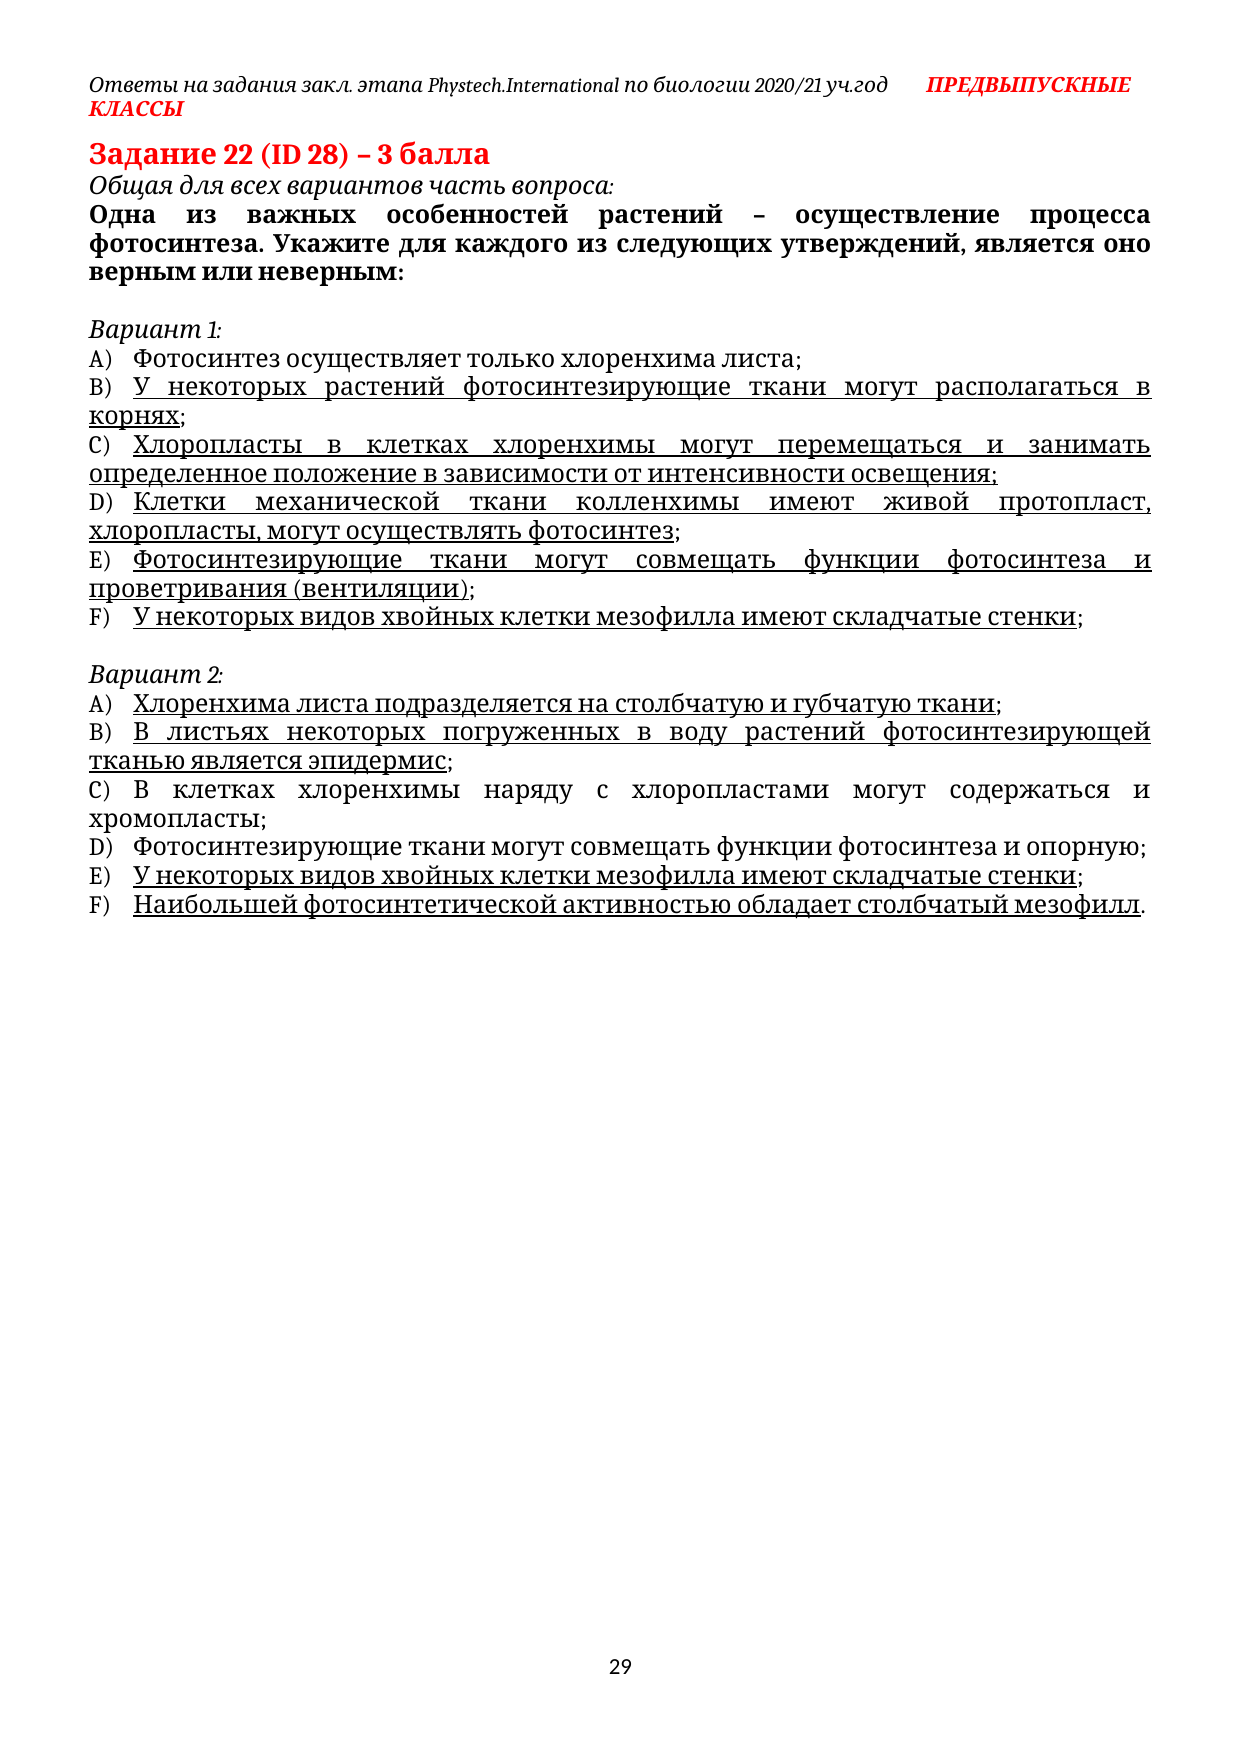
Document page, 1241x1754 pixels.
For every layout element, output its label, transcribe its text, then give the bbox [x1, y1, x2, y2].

list Хлоропласты в клетках хлоренхимы могут перемещаться и занимать определенное положение в зависимости от интенсивности освещения; [89, 431, 1152, 488]
list В клетках хлоренхимы наряду с хлоропластами могут содержаться и хромопласты; [89, 776, 1152, 833]
text Вариант 1: [89, 316, 1152, 344]
list У некоторых видов хвойных клетки мезофилла имеют складчатые стенки; [89, 862, 1152, 891]
list В листьях некоторых погруженных в воду растений фотосинтезирующей тканью является эпидермис; [89, 718, 1152, 776]
list Фотосинтезирующие ткани могут совмещать функции фотосинтеза и опорную; [89, 833, 1152, 862]
text Задание 22 (ID 28) – 3 балла [89, 138, 1152, 172]
list Наибольшей фотосинтетической активностью обладает столбчатый мезофилл. [89, 891, 1152, 919]
list У некоторых видов хвойных клетки мезофилла имеют складчатые стенки; [89, 603, 1152, 632]
list Фотосинтез осуществляет только хлоренхима листа; [89, 344, 1152, 373]
text Общая для всех вариантов часть вопроса: [89, 172, 1152, 201]
text Вариант 2: [89, 661, 1152, 689]
list Клетки механической ткани колленхимы имеют живой протопласт, хлоропласты, могут осуществлять фотосинтез; [89, 488, 1152, 546]
text Одна из важных особенностей растений – осуществление процесса фотосинтеза. Укажите для каждого из следующих утверждений, является оно верным или неверным: [89, 201, 1152, 287]
list У некоторых растений фотосинтезирующие ткани могут располагаться в корнях; [89, 373, 1152, 431]
list Фотосинтезирующие ткани могут совмещать функции фотосинтеза и проветривания (вентиляции); [89, 546, 1152, 603]
list Хлоренхима листа подразделяется на столбчатую и губчатую ткани; [89, 689, 1152, 718]
